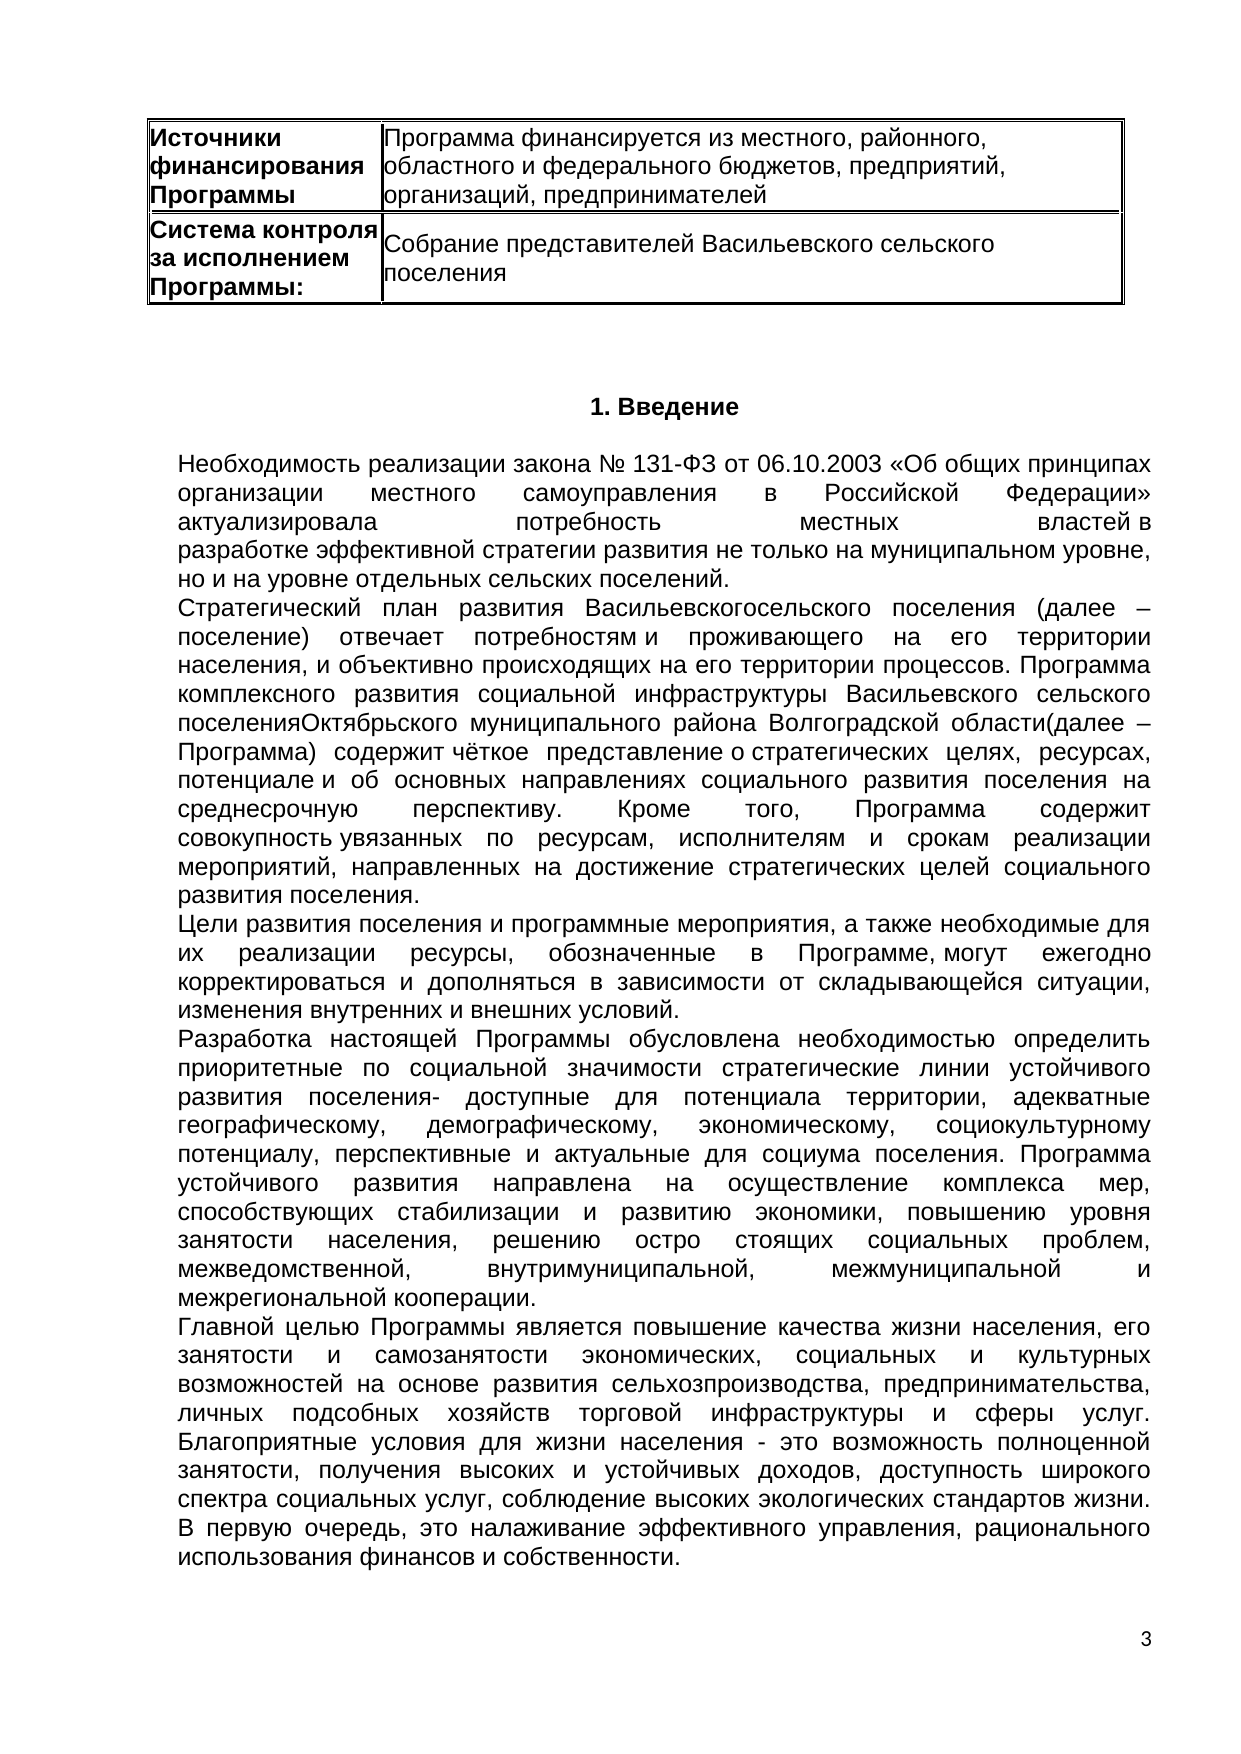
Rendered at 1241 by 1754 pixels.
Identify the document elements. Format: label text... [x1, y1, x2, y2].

table_cell Система контроля за исполнением Программы: [150, 210, 382, 302]
text Стратегический план развития Васильевскогосельского поселения (далее – поселение) отвечает потребностям и проживающего на его территории населения, и объективно происходящих на его территории процессов. Программа комплексного развития социальной инфраструктуры Васильевского сельского поселенияОктябрьского муниципального района Волгоградской области(далее – Программа) содержит чёткое представление о стратегических целях, ресурсах, потенциале и об основных направлениях социального развития поселения на среднесрочную перспективу. Кроме того, Программа содержит совокупность увязанных по ресурсам, исполнителям и срокам реализации мероприятий, направленных на достижение стратегических целей социального развития поселения. [177, 593, 1152, 909]
table_cell Собрание представителей Васильевского сельского поселения [382, 210, 1122, 302]
text Разработка настоящей Программы обусловлена необходимостью определить приоритетные по социальной значимости стратегические линии устойчивого развития поселения- доступные для потенциала территории, адекватные географическому, демографическому, экономическому, социокультурному потенциалу, перспективные и актуальные для социума поселения. Программа устойчивого развития направлена на осуществление комплекса мер, способствующих стабилизации и развитию экономики, повышению уровня занятости населения, решению остро стоящих социальных проблем, межведомственной, внутримуниципальной, межмуниципальной и межрегиональной кооперации. [177, 1024, 1152, 1312]
table_cell Источники финансирования Программы [150, 120, 382, 210]
text Необходимость реализации закона № 131-ФЗ от 06.10.2003 «Об общих принципах организации местного самоуправления в Российской Федерации» актуализировала потребность местных властей в разработке эффективной стратегии развития не только на муниципальном уровне, но и на уровне отдельных сельских поселений. [177, 449, 1152, 593]
text Цели развития поселения и программные мероприятия, а также необходимые для их реализации ресурсы, обозначенные в Программе, могут ежегодно корректироваться и дополняться в зависимости от складывающейся ситуации, изменения внутренних и внешних условий. [177, 909, 1152, 1024]
table_cell Программа финансируется из местного, районного, областного и федерального бюджетов, предприятий, организаций, предпринимателей [382, 122, 1121, 210]
text Главной целью Программы является повышение качества жизни населения, его занятости и самозанятости экономических, социальных и культурных возможностей на основе развития сельхозпроизводства, предпринимательства, личных подсобных хозяйств торговой инфраструктуры и сферы услуг. Благоприятные условия для жизни населения - это возможность полноценной занятости, получения высоких и устойчивых доходов, доступность широкого спектра социальных услуг, соблюдение высоких экологических стандартов жизни. В первую очередь, это налаживание эффективного управления, рационального использования финансов и собственности. [177, 1312, 1152, 1570]
text 1. Введение [177, 392, 1152, 420]
